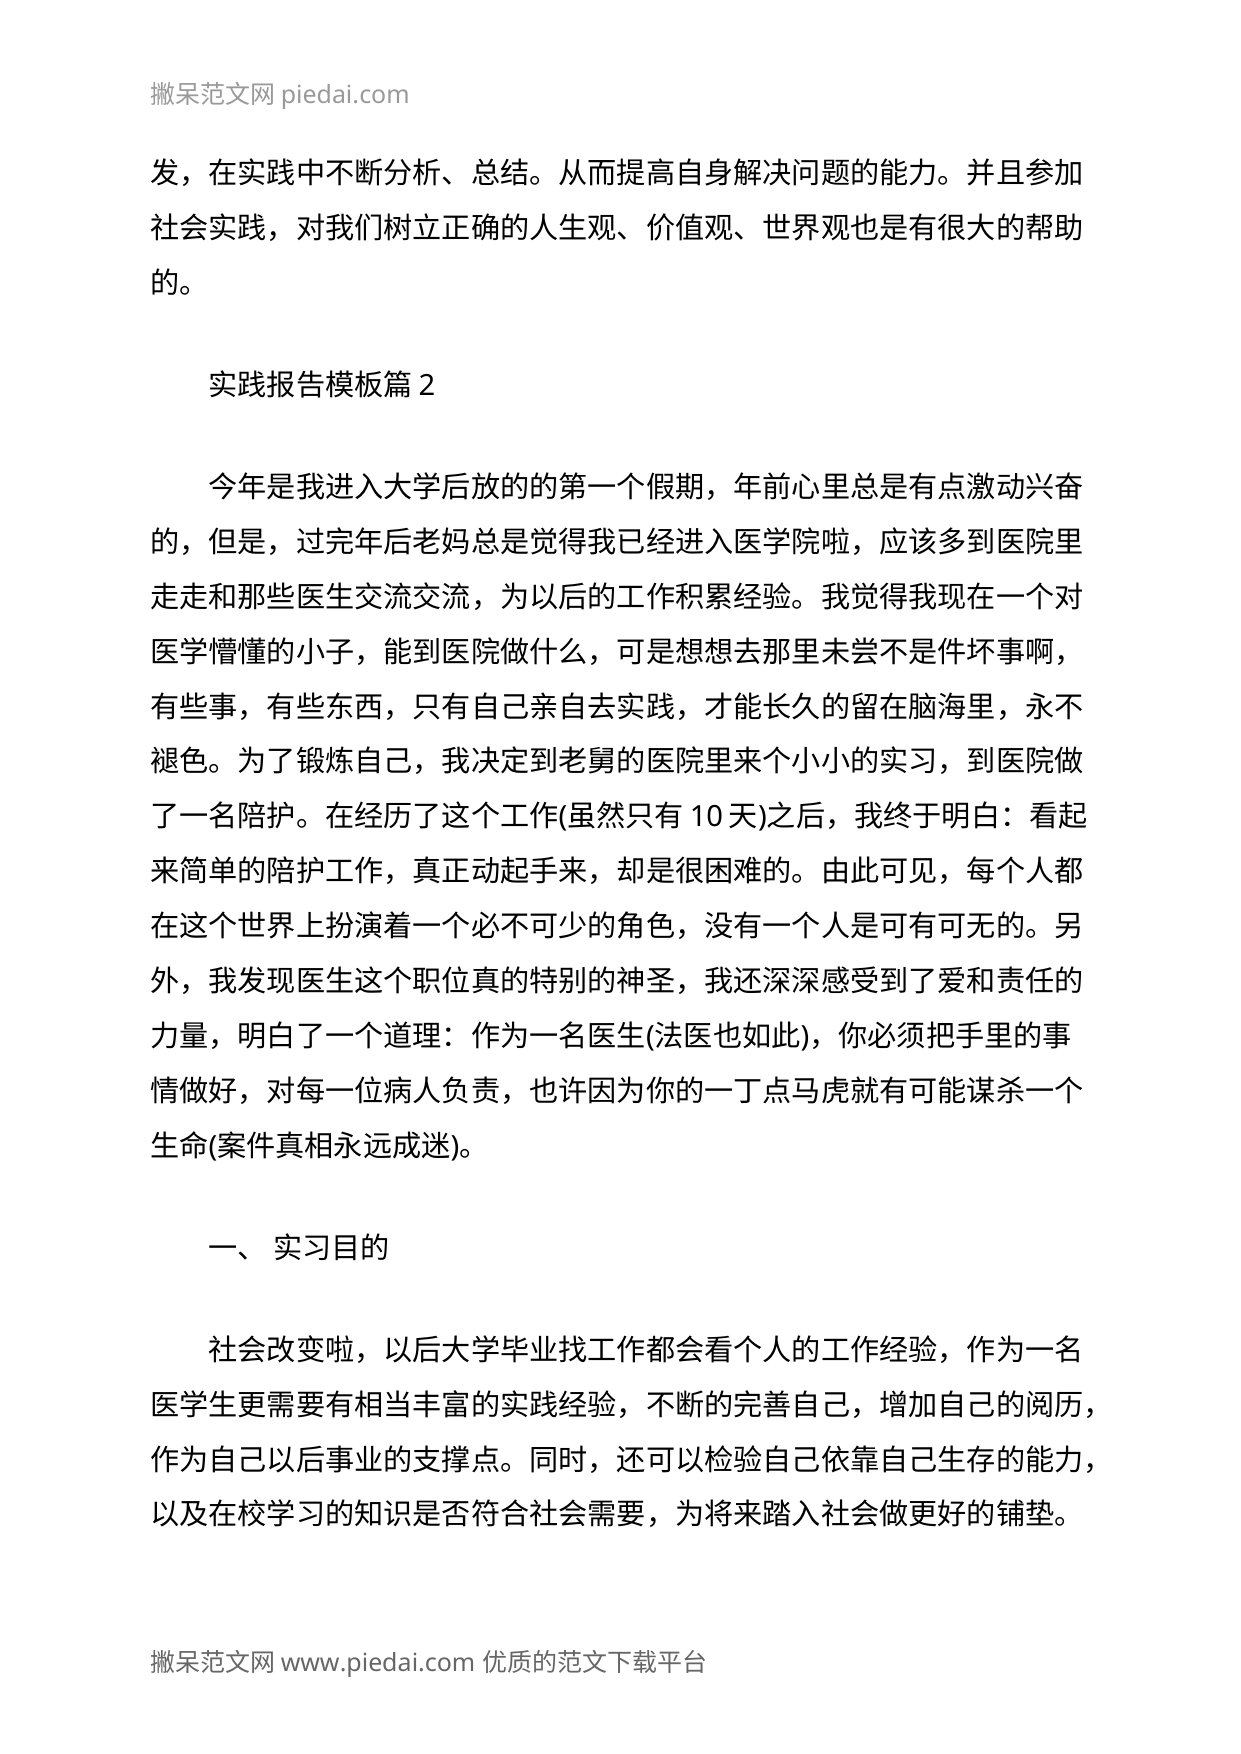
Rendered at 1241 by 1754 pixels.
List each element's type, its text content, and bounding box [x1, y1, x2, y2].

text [150, 150, 1090, 302]
text 实践报告模板篇2 [150, 362, 1090, 404]
text 一、 实习目的 [150, 1224, 1090, 1267]
text 今年是我进入大学后放的的第一个假期，年前心里总是有点激动兴奋的，但是，过完年后老妈总是觉得我已经进入医学院啦，应该多到医院里走走和那些医生交流交流，为以后的工作积累经验。我觉得我现在一个对医学懵懂的小子，能到医院做什么，可是想想去那里未尝不是件坏事啊，有些事，有些东西，只有自己亲自去实践，才能长久的留在脑海里，永不褪色。为了锻炼自己，我决定到老舅的医院里来个小小的实习，到医院做了一名陪护。在经历了这个工作(虽然只有10天)之后，我终于明白：看起来简单的陪护工作，真正动起手来，却是很困难的。由此可见，每个人都在这个世界上扮演着一个必不可少的角色，没有一个人是可有可无的。另外，我发现医生这个职位真的特别的神圣，我还深深感受到了爱和责任的力量，明白了一个道理：作为一名医生(法医也如此)，你必须把手里的事情做好，对每一位病人负责，也许因为你的一丁点马虎就有可能谋杀一个生命(案件真相永远成迷)。 [150, 463, 1090, 1165]
text 社会改变啦，以后大学毕业找工作都会看个人的工作经验，作为一名医学生更需要有相当丰富的实践经验，不断的完善自己，增加自己的阅历，作为自己以后事业的支撑点。同时，还可以检验自己依靠自己生存的能力，以及在校学习的知识是否符合社会需要，为将来踏入社会做更好的铺垫。 [150, 1326, 1090, 1533]
